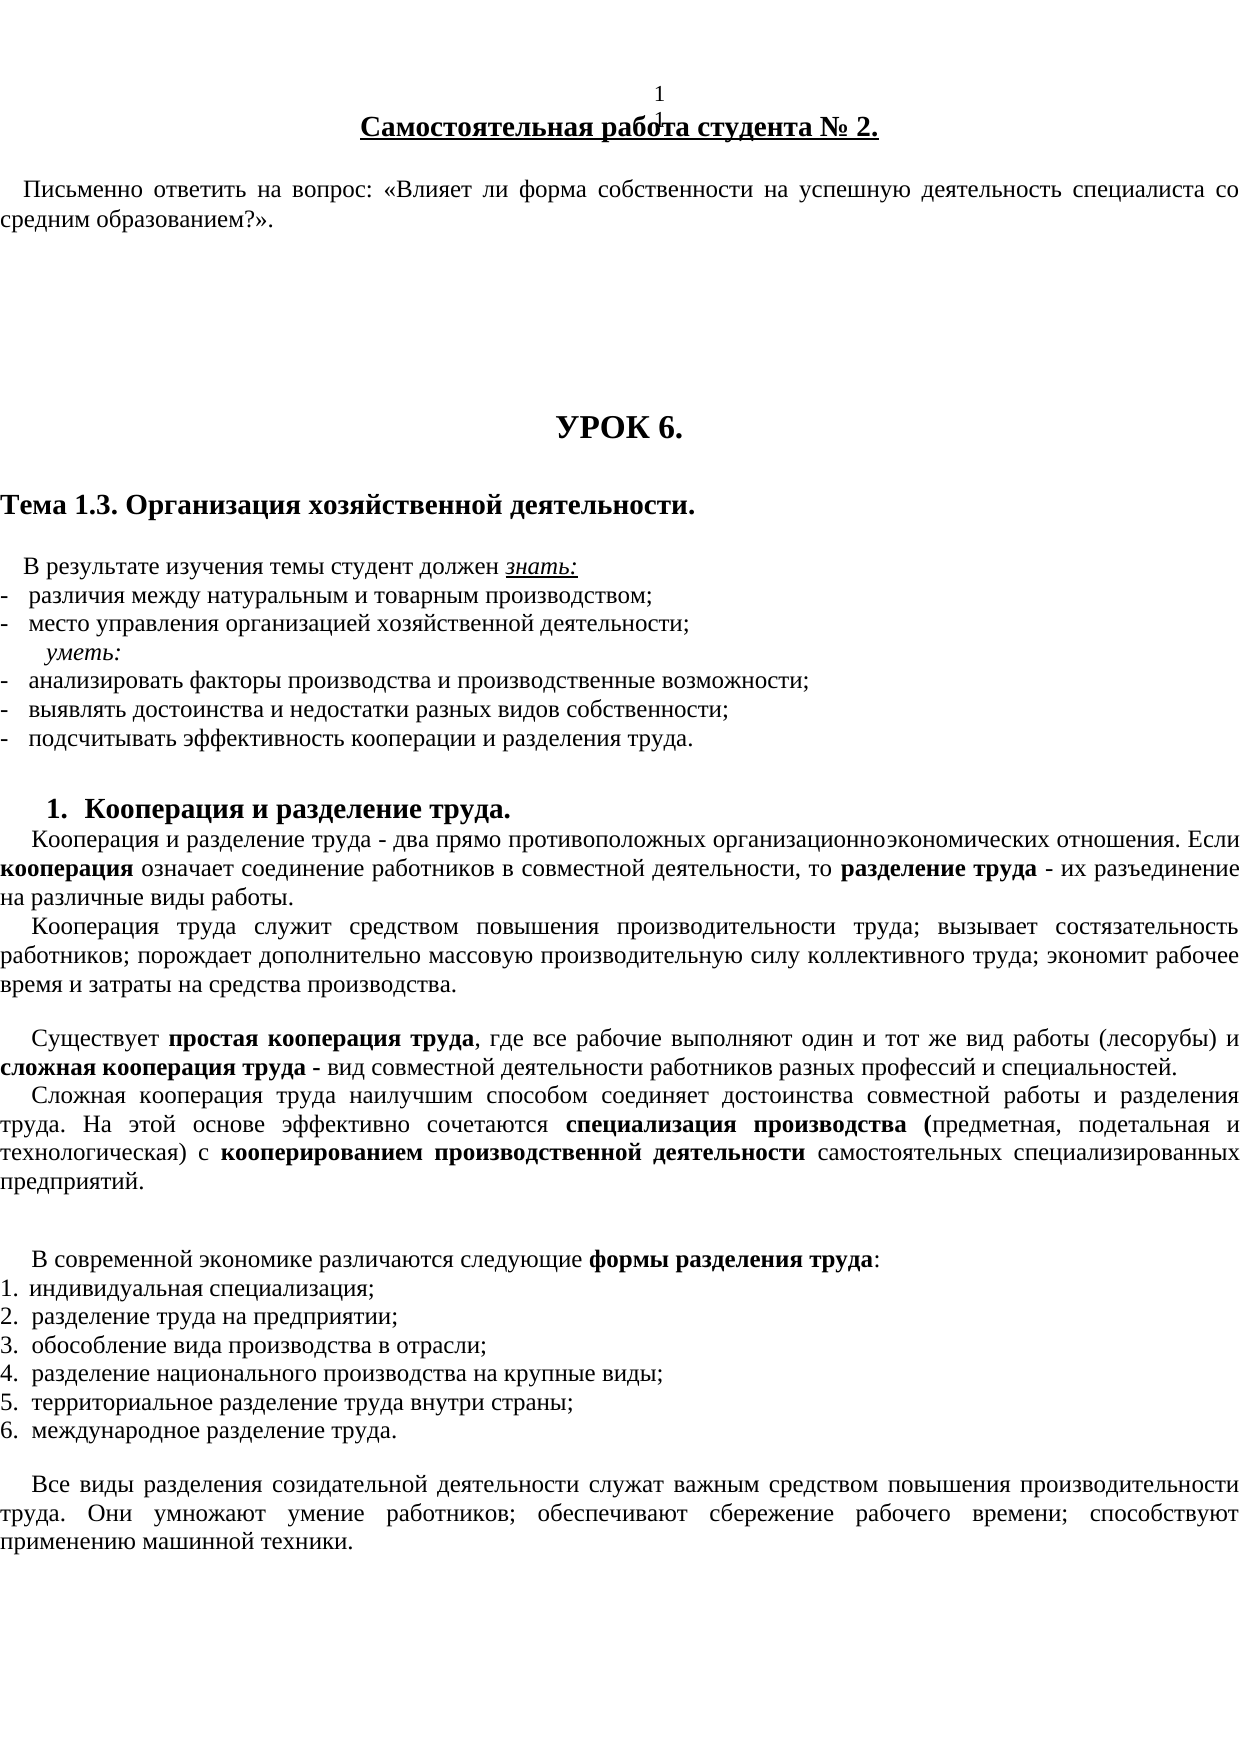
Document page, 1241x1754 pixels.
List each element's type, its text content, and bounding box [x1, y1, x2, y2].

list разделение труда на предприятии; [0, 1302, 1240, 1331]
text Кооперация труда служит средством повышения производительности труда; вызывает состязательность работников; порождает дополнительно массовую производительную силу коллективного труда; экономит рабочее время и затраты на средства производства. [0, 911, 1240, 998]
list подсчитывать эффективность кооперации и разделения труда. [0, 723, 1240, 752]
text уметь: [46, 637, 1240, 666]
text В результате изучения темы студент должен знать: [0, 552, 1240, 580]
list обособление вида производства в отрасли; [0, 1331, 1240, 1359]
text УРОК 6. [0, 412, 1238, 445]
list международное разделение труда. [0, 1416, 1240, 1445]
list анализировать факторы производства и производственные возможности; [0, 666, 1240, 694]
list место управления организацией хозяйственной деятельности; [0, 609, 1240, 637]
text В современной экономике различаются следующие формы разделения труда: [0, 1245, 1240, 1273]
list различия между натуральным и товарным производством; [0, 580, 1240, 609]
list разделение национального производства на крупные виды; [0, 1359, 1240, 1388]
text Кооперация и разделение труда - два прямо противоположных организационноэкономических отношения. Если кооперация означает соединение работников в совместной деятельности, то разделение труда - их разъединение на различные виды работы. [0, 824, 1240, 911]
text Тема 1.3. Организация хозяйственной деятельности. [0, 491, 1240, 520]
text Все виды разделения созидательной деятельности служат важным средством повышения производительности труда. Они умножают умение работников; обеспечивают сбережение рабочего времени; способствуют применению машинной техники. [0, 1470, 1240, 1555]
list выявлять достоинства и недостатки разных видов собственности; [0, 694, 1240, 723]
list Кооперация и разделение труда. [46, 795, 1240, 824]
text Существует простая кооперация труда, где все рабочие выполняют один и тот же вид работы (лесорубы) и сложная кооперация труда - вид совместной деятельности работников разных профессий и специальностей. [0, 1023, 1240, 1081]
text Самостоятельная работа студента № 2. [0, 113, 1238, 142]
text Сложная кооперация труда наилучшим способом соединяет достоинства совместной работы и разделения труда. На этой основе эффективно сочетаются специализация производства (предметная, подетальная и технологическая) с кооперированием производственной деятельности самостоятельных специализированных предприятий. [0, 1081, 1240, 1195]
list территориальное разделение труда внутри страны; [0, 1388, 1240, 1416]
text Письменно ответить на вопрос: «Влияет ли форма собственности на успешную деятельность специалиста со средним образованием?». [0, 174, 1240, 233]
list индивидуальная специализация; [0, 1273, 1240, 1302]
